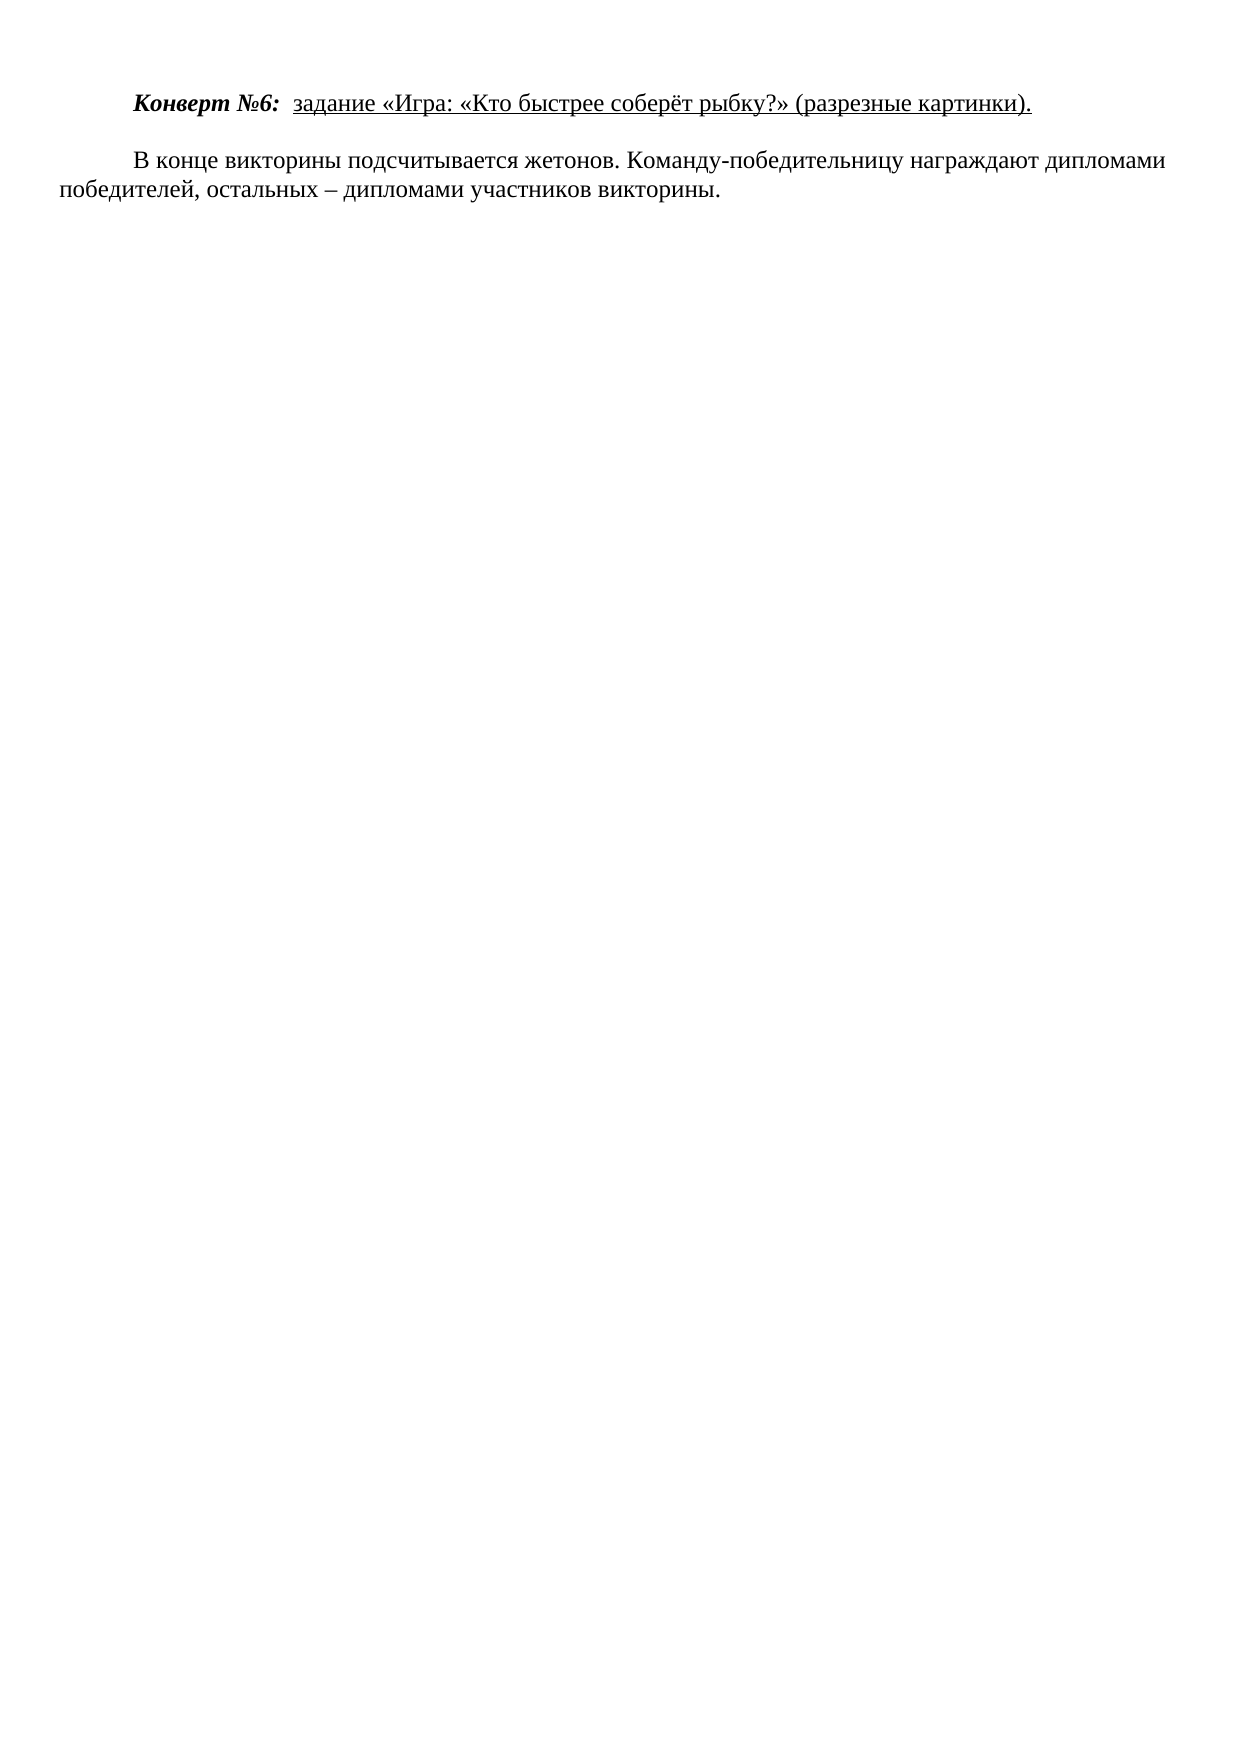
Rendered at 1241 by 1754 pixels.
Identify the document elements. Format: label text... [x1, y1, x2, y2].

text Конверт №6: задание «Игра: «Кто быстрее соберёт рыбку?» (разрезные картинки). [59, 88, 1181, 117]
text В конце викторины подсчитывается жетонов. Команду-победительницу награждают дипломами победителей, остальных – дипломами участников викторины. [59, 145, 1181, 203]
